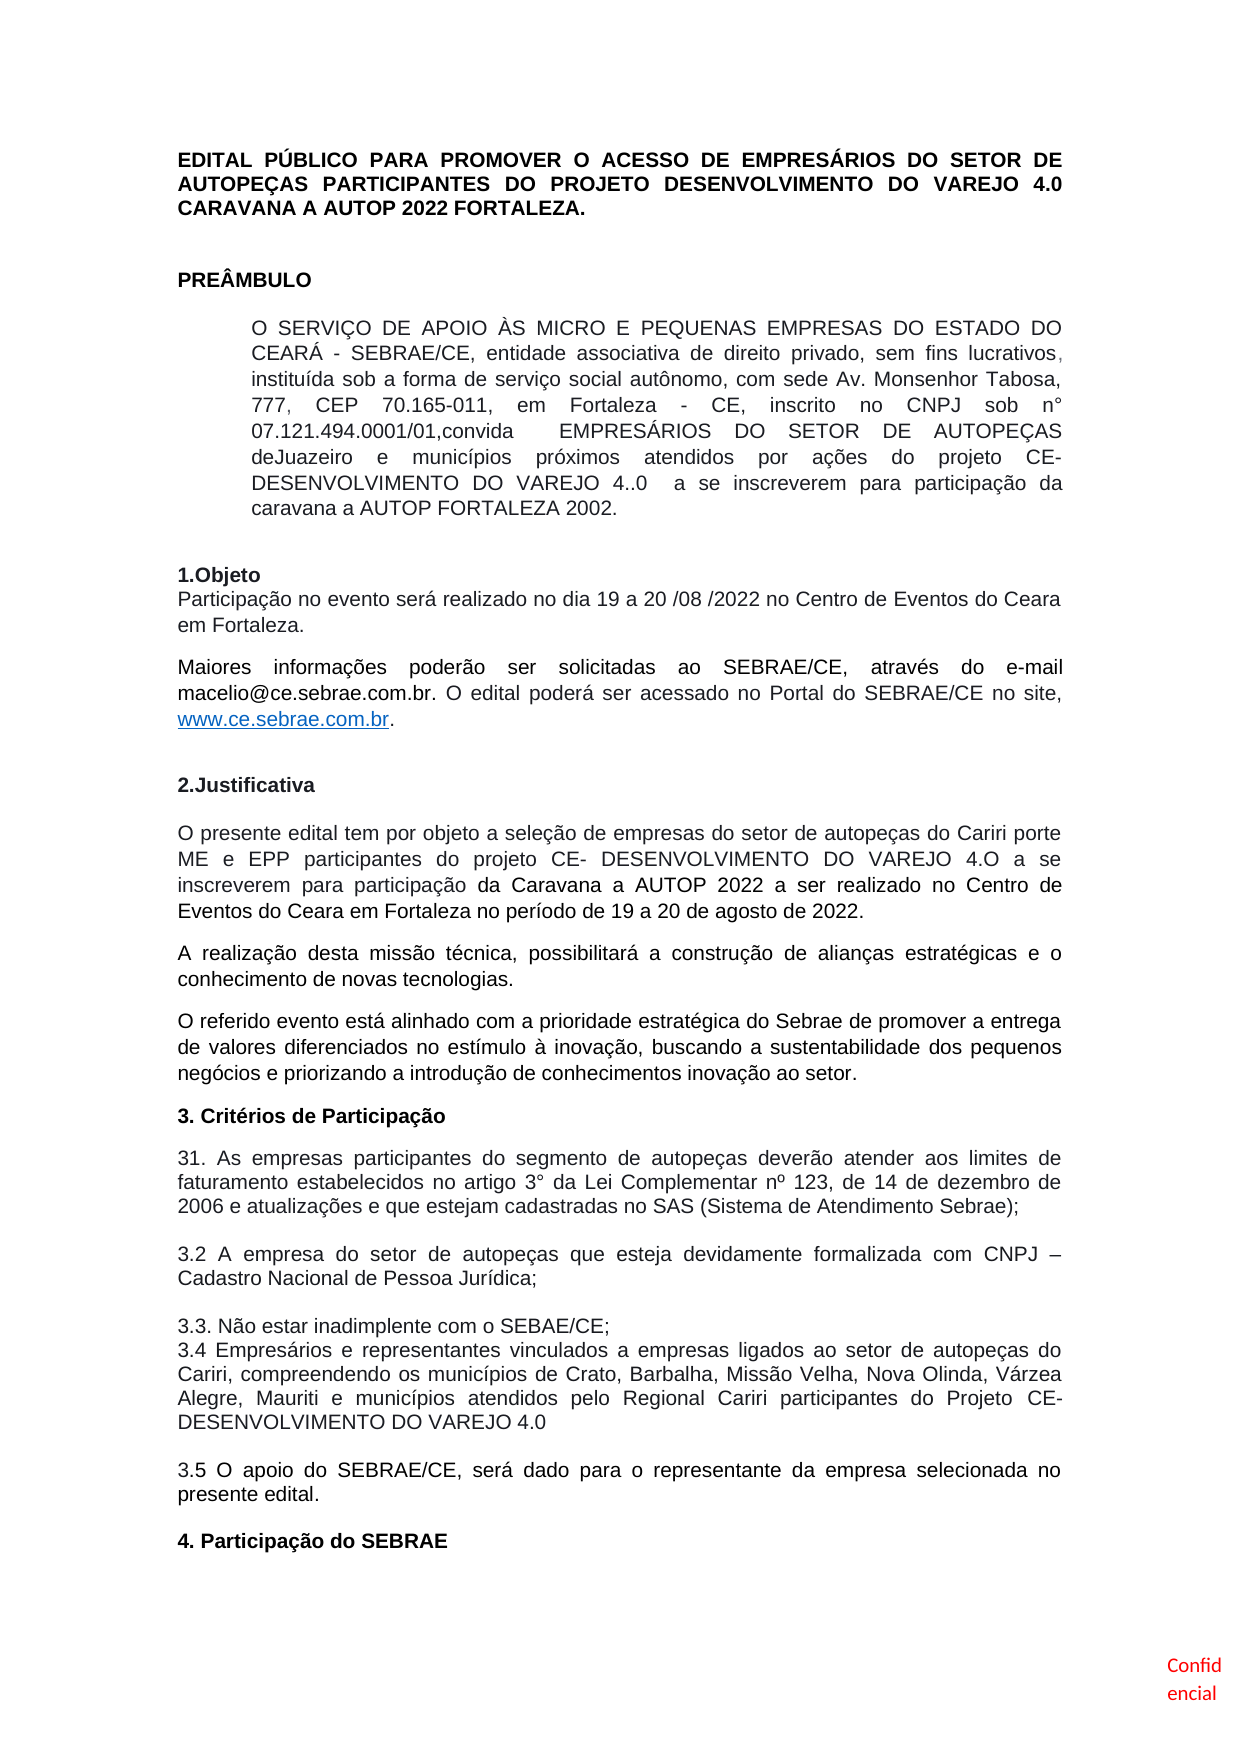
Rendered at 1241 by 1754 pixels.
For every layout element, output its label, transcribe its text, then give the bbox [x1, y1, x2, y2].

text PREÂMBULO [177, 267, 1063, 291]
text Maiores informações poderão ser solicitadas ao SEBRAE/CE, através do e-mail macelio@ce.sebrae.com.br. O edital poderá ser acessado no Portal do SEBRAE/CE no site, www.ce.sebrae.com.br. [177, 655, 1063, 731]
text 31. As empresas participantes do segmento de autopeças deverão atender aos limites de faturamento estabelecidos no artigo 3° da Lei Complementar nº 123, de 14 de dezembro de 2006 e atualizações e que estejam cadastradas no SAS (Sistema de Atendimento Sebrae); [177, 1146, 1063, 1218]
text 3. Critérios de Participação [177, 1103, 1063, 1127]
text 3.3. Não estar inadimplente com o SEBAE/CE; [177, 1314, 1063, 1338]
text EDITAL PÚBLICO PARA PROMOVER O ACESSO DE EMPRESÁRIOS DO SETOR DE AUTOPEÇAS PARTICIPANTES DO PROJETO DESENVOLVIMENTO DO VAREJO 4.0 CARAVANA A AUTOP 2022 FORTALEZA. [177, 148, 1063, 219]
text 3.5 O apoio do SEBRAE/CE, será dado para o representante da empresa selecionada no presente edital. [177, 1457, 1063, 1505]
text O SERVIÇO DE APOIO ÀS MICRO E PEQUENAS EMPRESAS DO ESTADO DO CEARÁ - SEBRAE/CE, entidade associativa de direito privado, sem fins lucrativos, instituída sob a forma de serviço social autônomo, com sede Av. Monsenhor Tabosa, 777, CEP 70.165-011, em Fortaleza - CE, inscrito no CNPJ sob n° 07.121.494.0001/01,convida EMPRESÁRIOS DO SETOR DE AUTOPEÇAS deJuazeiro e municípios próximos atendidos por ações do projeto CE- DESENVOLVIMENTO DO VAREJO 4..0 a se inscreverem para participação da caravana a AUTOP FORTALEZA 2002. [251, 315, 1063, 520]
text 2.Justificativa [177, 773, 1063, 797]
text Participação no evento será realizado no dia 19 a 20 /08 /2022 no Centro de Eventos do Ceara em Fortaleza. [177, 587, 1063, 636]
text 3.4 Empresários e representantes vinculados a empresas ligados ao setor de autopeças do Cariri, compreendendo os municípios de Crato, Barbalha, Missão Velha, Nova Olinda, Várzea Alegre, Mauriti e municípios atendidos pelo Regional Cariri participantes do Projeto CE-DESENVOLVIMENTO DO VAREJO 4.0 [177, 1338, 1063, 1433]
text A realização desta missão técnica, possibilitará a construção de alianças estratégicas e o conhecimento de novas tecnologias. [177, 941, 1063, 991]
text 4. Participação do SEBRAE [177, 1529, 1063, 1553]
text O presente edital tem por objeto a seleção de empresas do setor de autopeças do Cariri porte ME e EPP participantes do projeto CE- DESENVOLVIMENTO DO VAREJO 4.O a se inscreverem para participação da Caravana a AUTOP 2022 a ser realizado no Centro de Eventos do Ceara em Fortaleza no período de 19 a 20 de agosto de 2022. [177, 821, 1063, 922]
text O referido evento está alinhado com a prioridade estratégica do Sebrae de promover a entrega de valores diferenciados no estímulo à inovação, buscando a sustentabilidade dos pequenos negócios e priorizando a introdução de conhecimentos inovação ao setor. [177, 1009, 1063, 1085]
text 3.2 A empresa do setor de autopeças que esteja devidamente formalizada com CNPJ – Cadastro Nacional de Pessoa Jurídica; [177, 1242, 1063, 1290]
text 1.Objeto [177, 563, 1063, 587]
